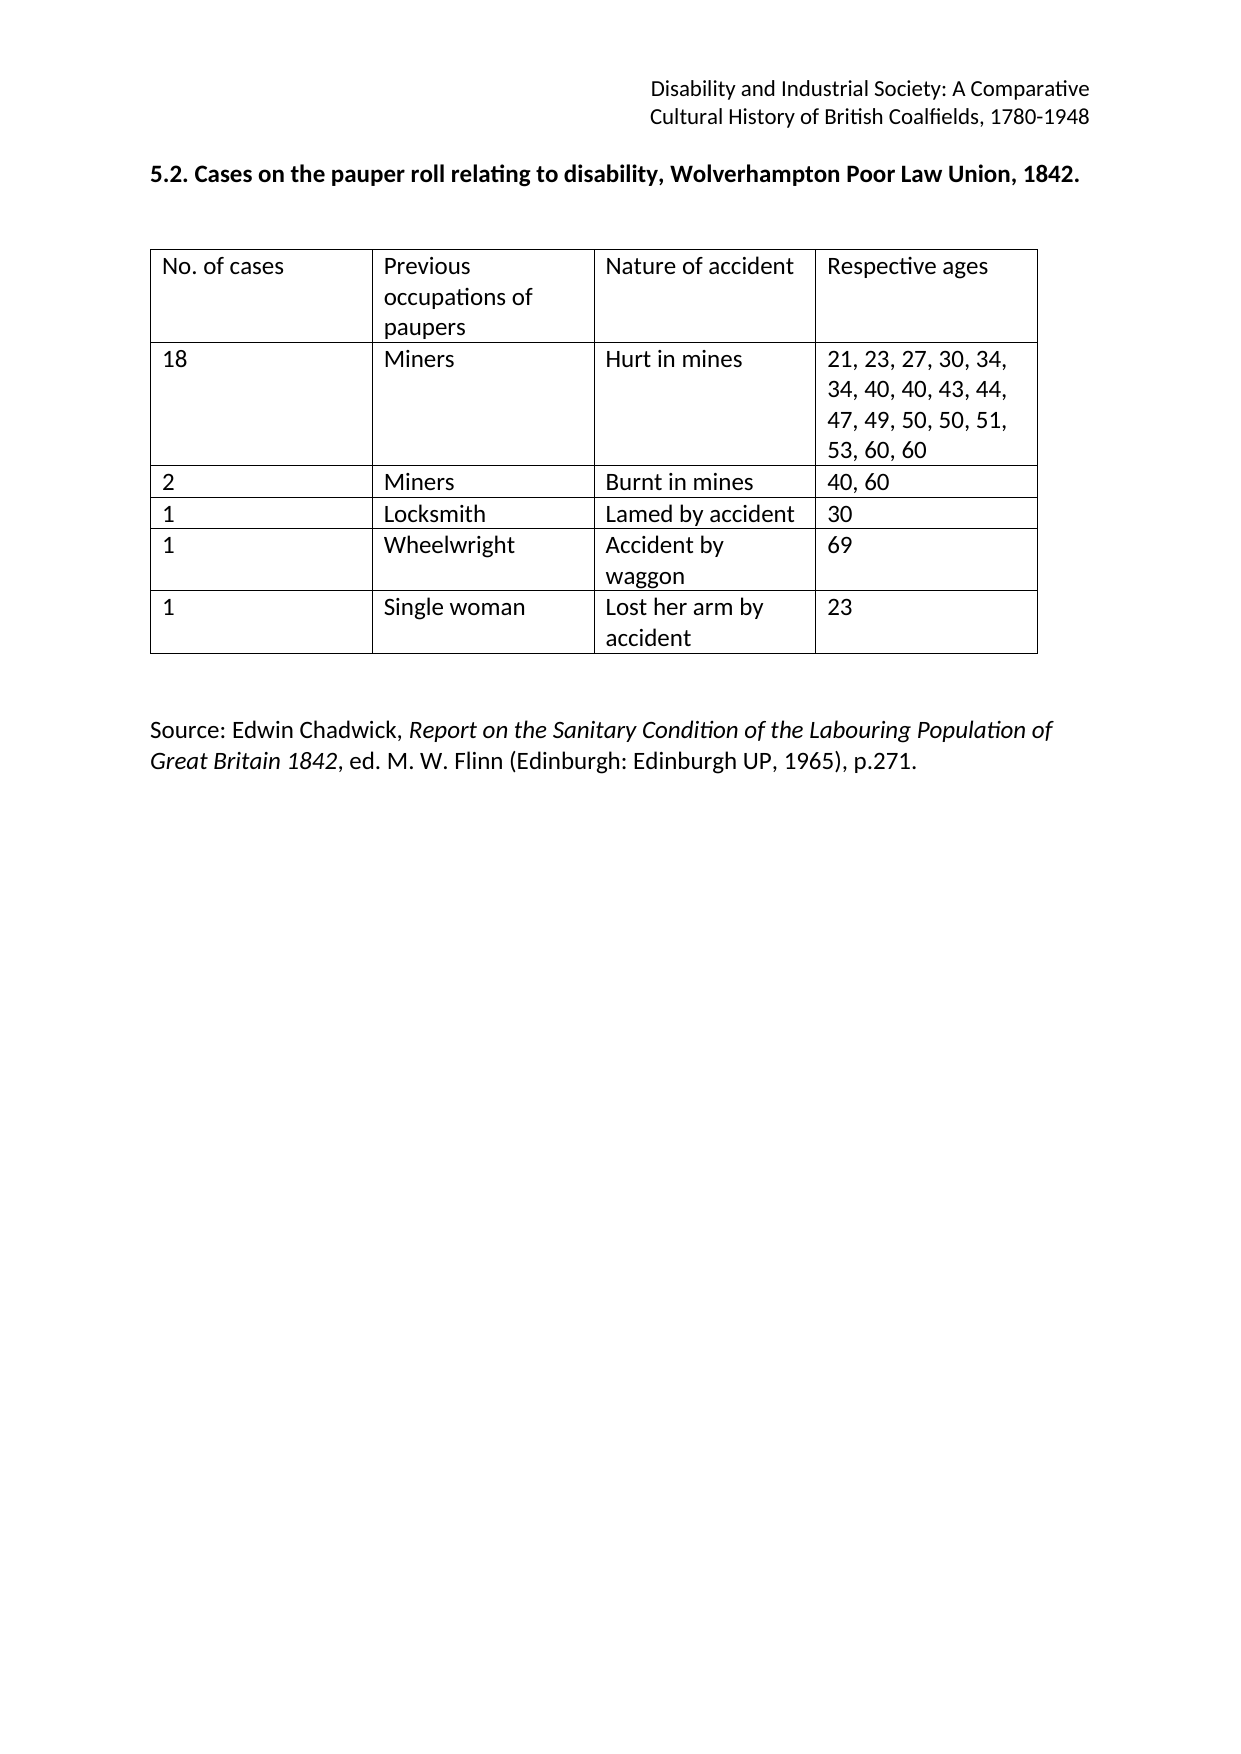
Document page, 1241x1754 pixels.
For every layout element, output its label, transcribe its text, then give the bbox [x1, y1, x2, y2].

table_cell Lamed by accident [595, 498, 815, 528]
table_header No. of cases [151, 250, 372, 342]
table_cell 1 [151, 498, 372, 528]
text 5.2. Cases on the pauper roll relating to disability, Wolverhampton Poor Law Union, 1842. [150, 158, 1090, 188]
table_cell Miners [373, 466, 594, 497]
table_cell Locksmith [373, 498, 594, 528]
table_cell 23 [816, 591, 1037, 652]
text Source: Edwin Chadwick, Report on the Sanitary Condition of the Labouring Population of Great Britain 1842, ed. M. W. Flinn (Edinburgh: Edinburgh UP, 1965), p.271. [150, 714, 1090, 776]
table_cell 69 [816, 529, 1037, 590]
table_cell Miners [373, 343, 594, 465]
table_cell 1 [151, 591, 372, 652]
table_cell 21, 23, 27, 30, 34, 34, 40, 40, 43, 44, 47, 49, 50, 50, 51, 53, 60, 60 [816, 343, 1037, 465]
table_cell Lost her arm by accident [595, 591, 815, 652]
table_cell Single woman [373, 591, 594, 652]
table_cell 30 [816, 498, 1037, 528]
table_header Previous occupations of paupers [373, 250, 594, 342]
table_cell Accident by waggon [595, 529, 815, 590]
table_cell Hurt in mines [595, 343, 815, 465]
table_cell 18 [151, 343, 372, 465]
table_cell Wheelwright [373, 529, 594, 590]
table_cell 2 [151, 466, 372, 497]
table_header Nature of accident [595, 250, 815, 342]
table_header Respective ages [816, 250, 1037, 342]
table_cell 40, 60 [816, 466, 1037, 497]
table_cell Burnt in mines [595, 466, 815, 497]
table_cell 1 [151, 529, 372, 590]
